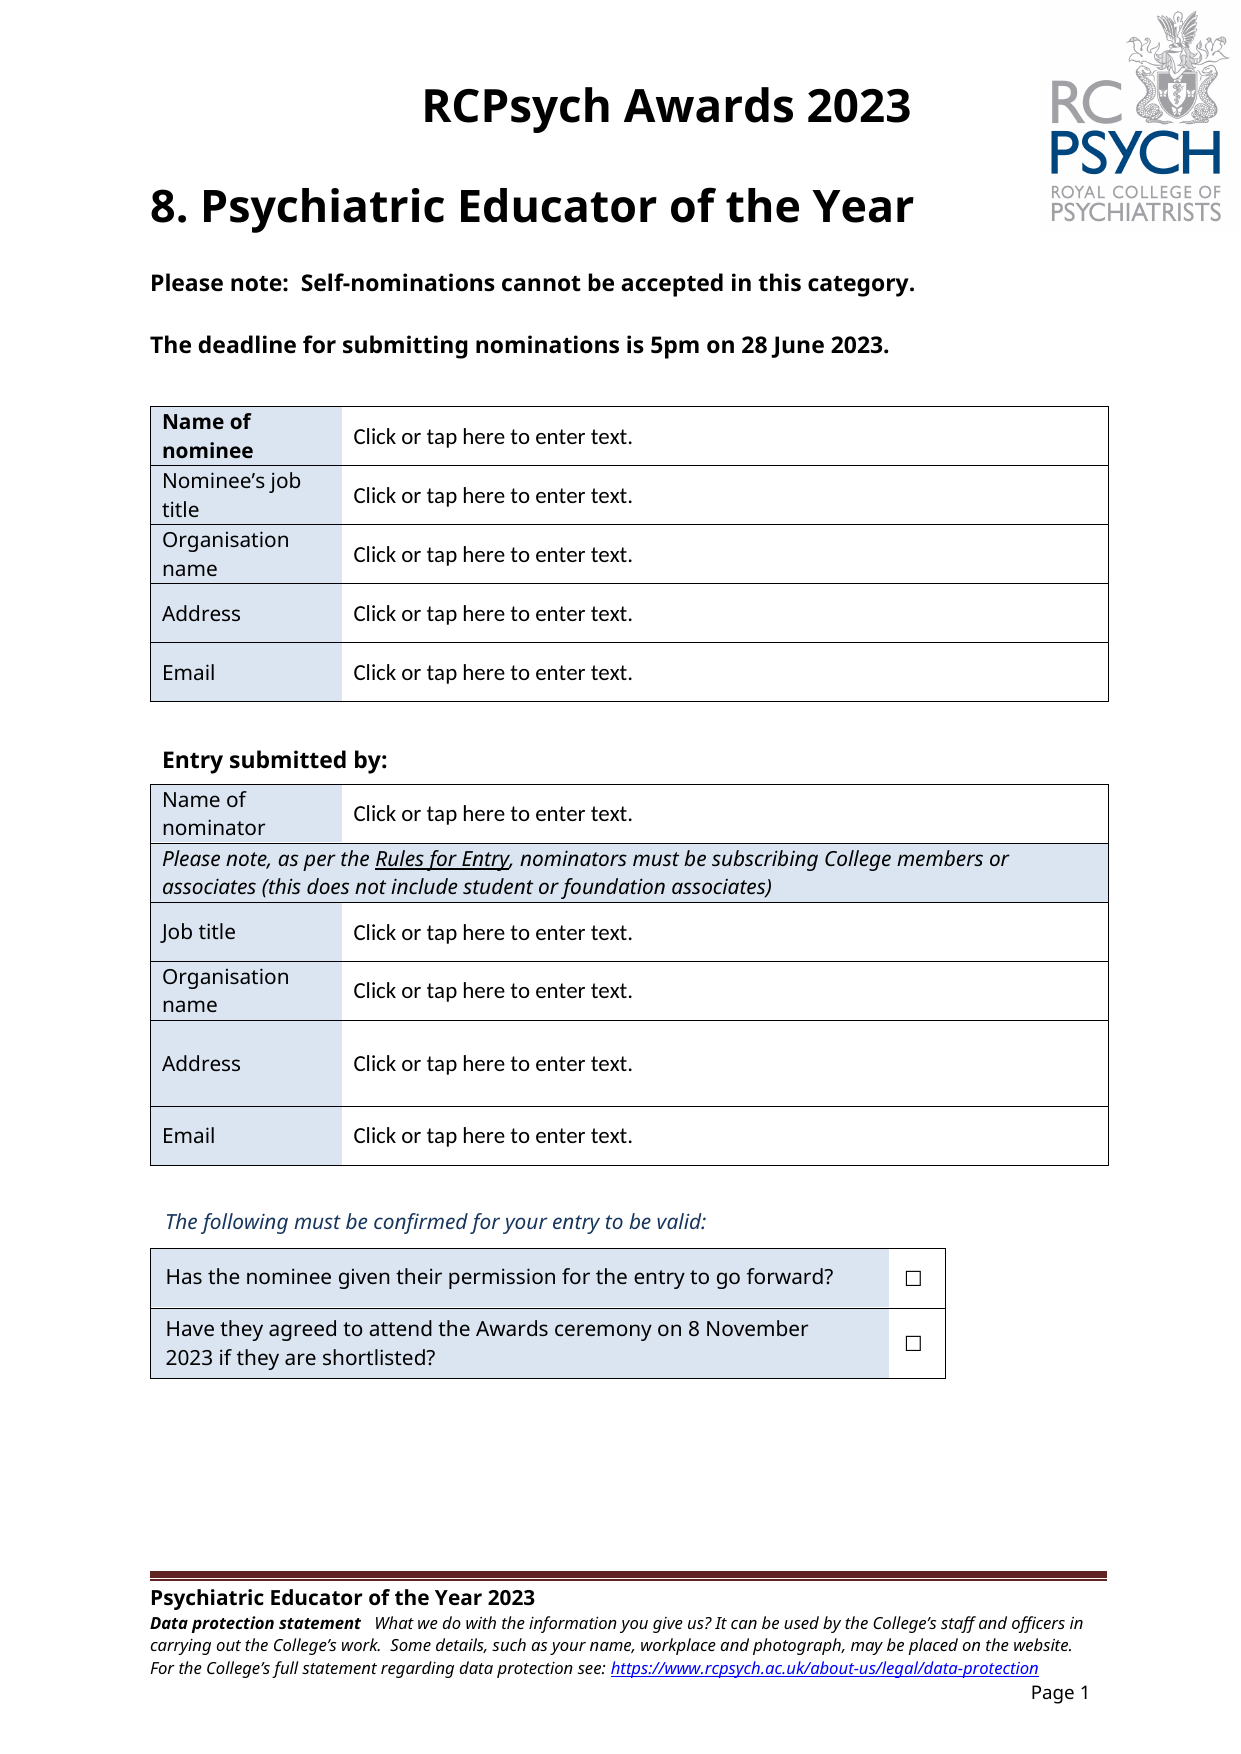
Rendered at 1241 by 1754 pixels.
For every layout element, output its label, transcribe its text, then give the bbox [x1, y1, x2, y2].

table_cell Address [151, 584, 342, 642]
table_cell Nominee’s job title [151, 466, 342, 524]
text Please note: Self-nominations cannot be accepted in this category. [150, 267, 1157, 298]
table_cell Email [151, 643, 342, 701]
table_cell Entry submitted by: [151, 702, 1108, 783]
table_cell Organisation name [151, 525, 342, 583]
table_cell [342, 1021, 1108, 1106]
table_cell Address [151, 1021, 342, 1106]
picture [1040, 0, 1241, 233]
table_header Name of nominee [151, 407, 342, 465]
table_cell Email [151, 1107, 342, 1165]
text The deadline for submitting nominations is 5pm on 28 June 2023. [150, 329, 1157, 361]
table_cell Please note, as per the Rules for Entry, nominators must be subscribing College members or associates (this does not include student or foundation associates) [151, 844, 1108, 902]
table_cell Name of nominator [151, 785, 342, 842]
table_header Has the nominee given their permission for the entry to go forward? [151, 1249, 889, 1307]
text The following must be confirmed for your entry to be valid: [165, 1207, 1107, 1236]
table_cell Have they agreed to attend the Awards ceremony on 8 November 2023 if they are shortlisted? [151, 1309, 889, 1378]
table_cell Job title [151, 903, 342, 961]
table_cell Organisation name [151, 962, 342, 1020]
list Psychiatric Educator of the Year [150, 175, 1107, 236]
